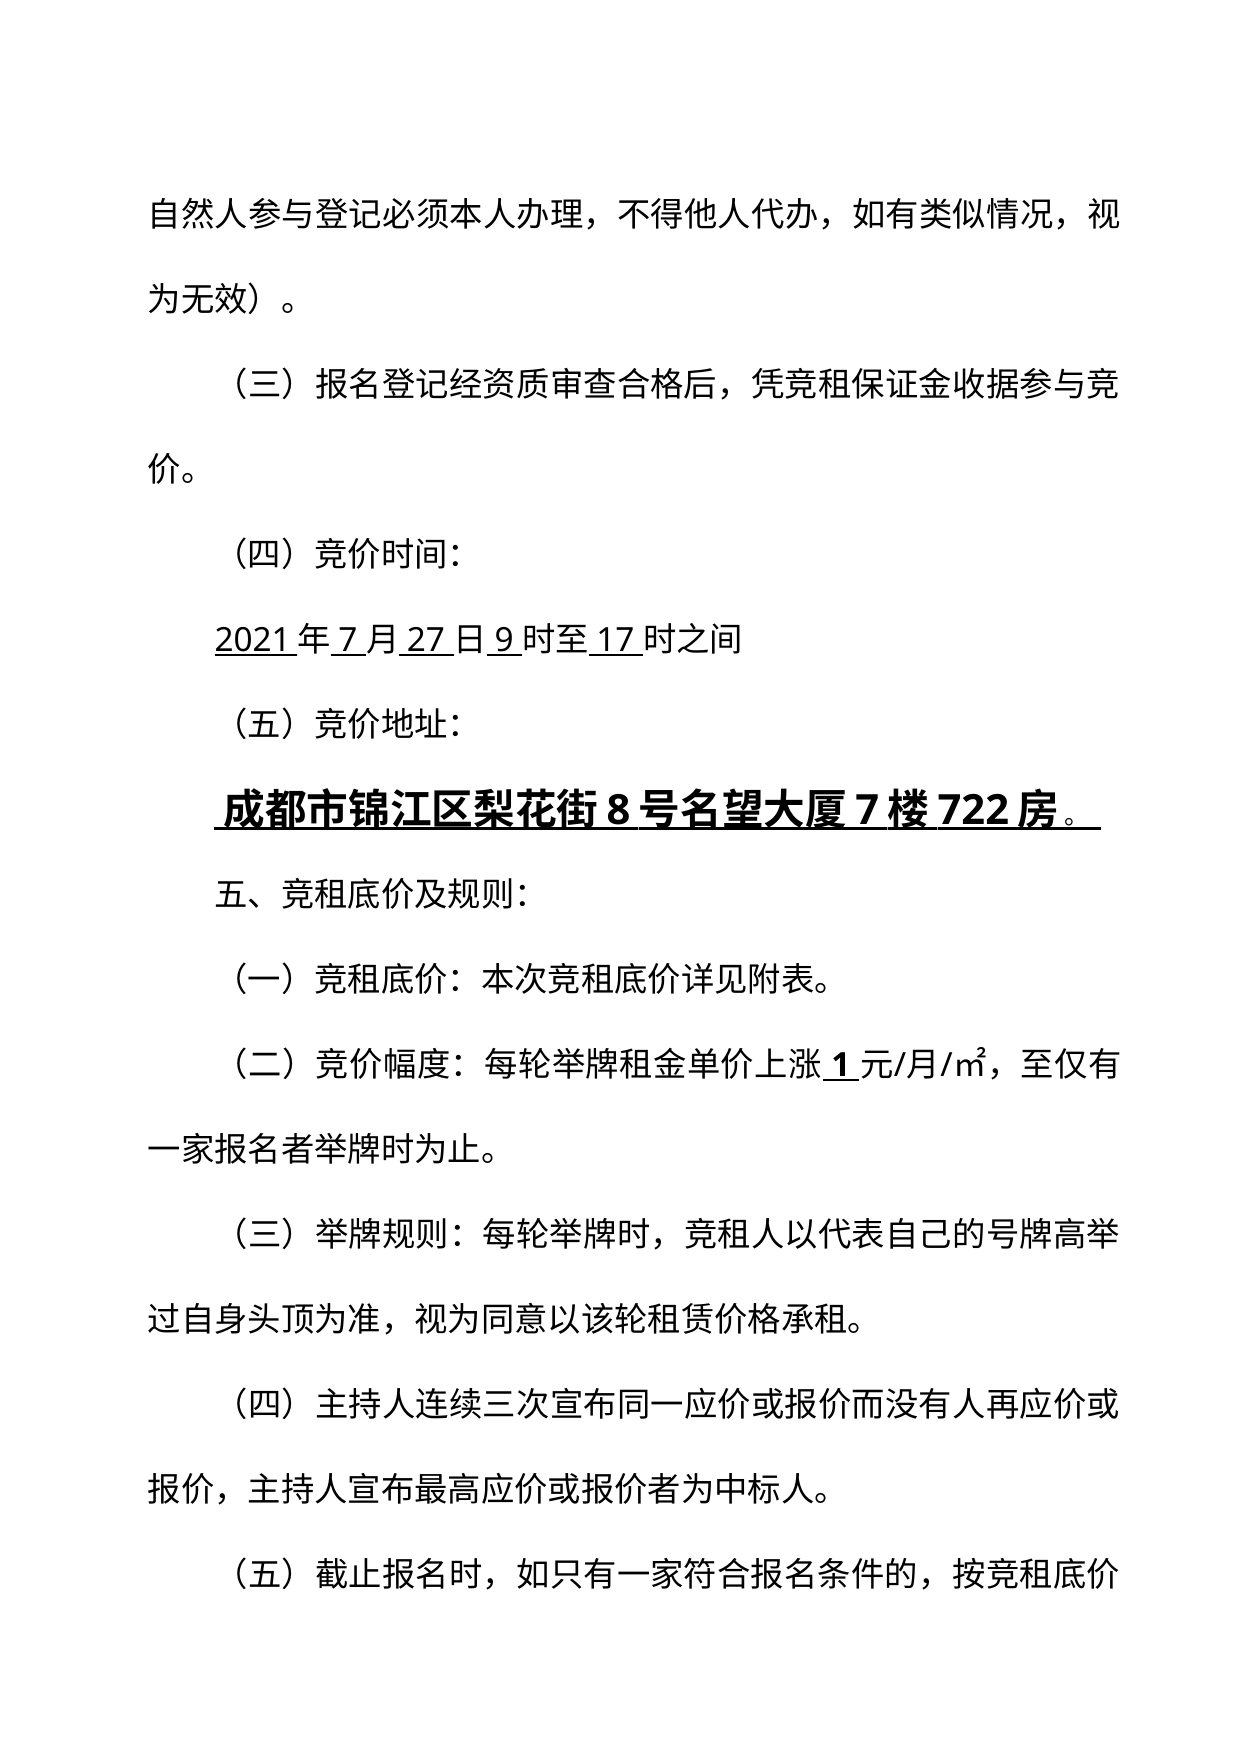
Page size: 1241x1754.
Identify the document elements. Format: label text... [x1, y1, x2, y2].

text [148, 169, 1122, 339]
text 五、竞租底价及规则： [148, 849, 1122, 934]
text （三）举牌规则：每轮举牌时，竞租人以代表自己的号牌高举过自身头顶为准，视为同意以该轮租赁价格承租。 [148, 1189, 1122, 1359]
text （五）竞价地址： [148, 679, 1122, 764]
text （二）竞价幅度：每轮举牌租金单价上涨 1 元/月/㎡，至仅有一家报名者举牌时为止。 [148, 1019, 1122, 1189]
text （四）竞价时间： [148, 509, 1122, 594]
text （三）报名登记经资质审查合格后，凭竞租保证金收据参与竞价。 [148, 339, 1122, 509]
text （四）主持人连续三次宣布同一应价或报价而没有人再应价或报价，主持人宣布最高应价或报价者为中标人。 [148, 1359, 1122, 1529]
text （一）竞租底价：本次竞租底价详见附表。 [148, 934, 1122, 1019]
text 成都市锦江区梨花街8号名望大厦7楼722房 。 [148, 764, 1122, 849]
text 2021年 7 月 27 日 9 时至 17 时之间 [148, 594, 1122, 679]
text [148, 1529, 1122, 1614]
